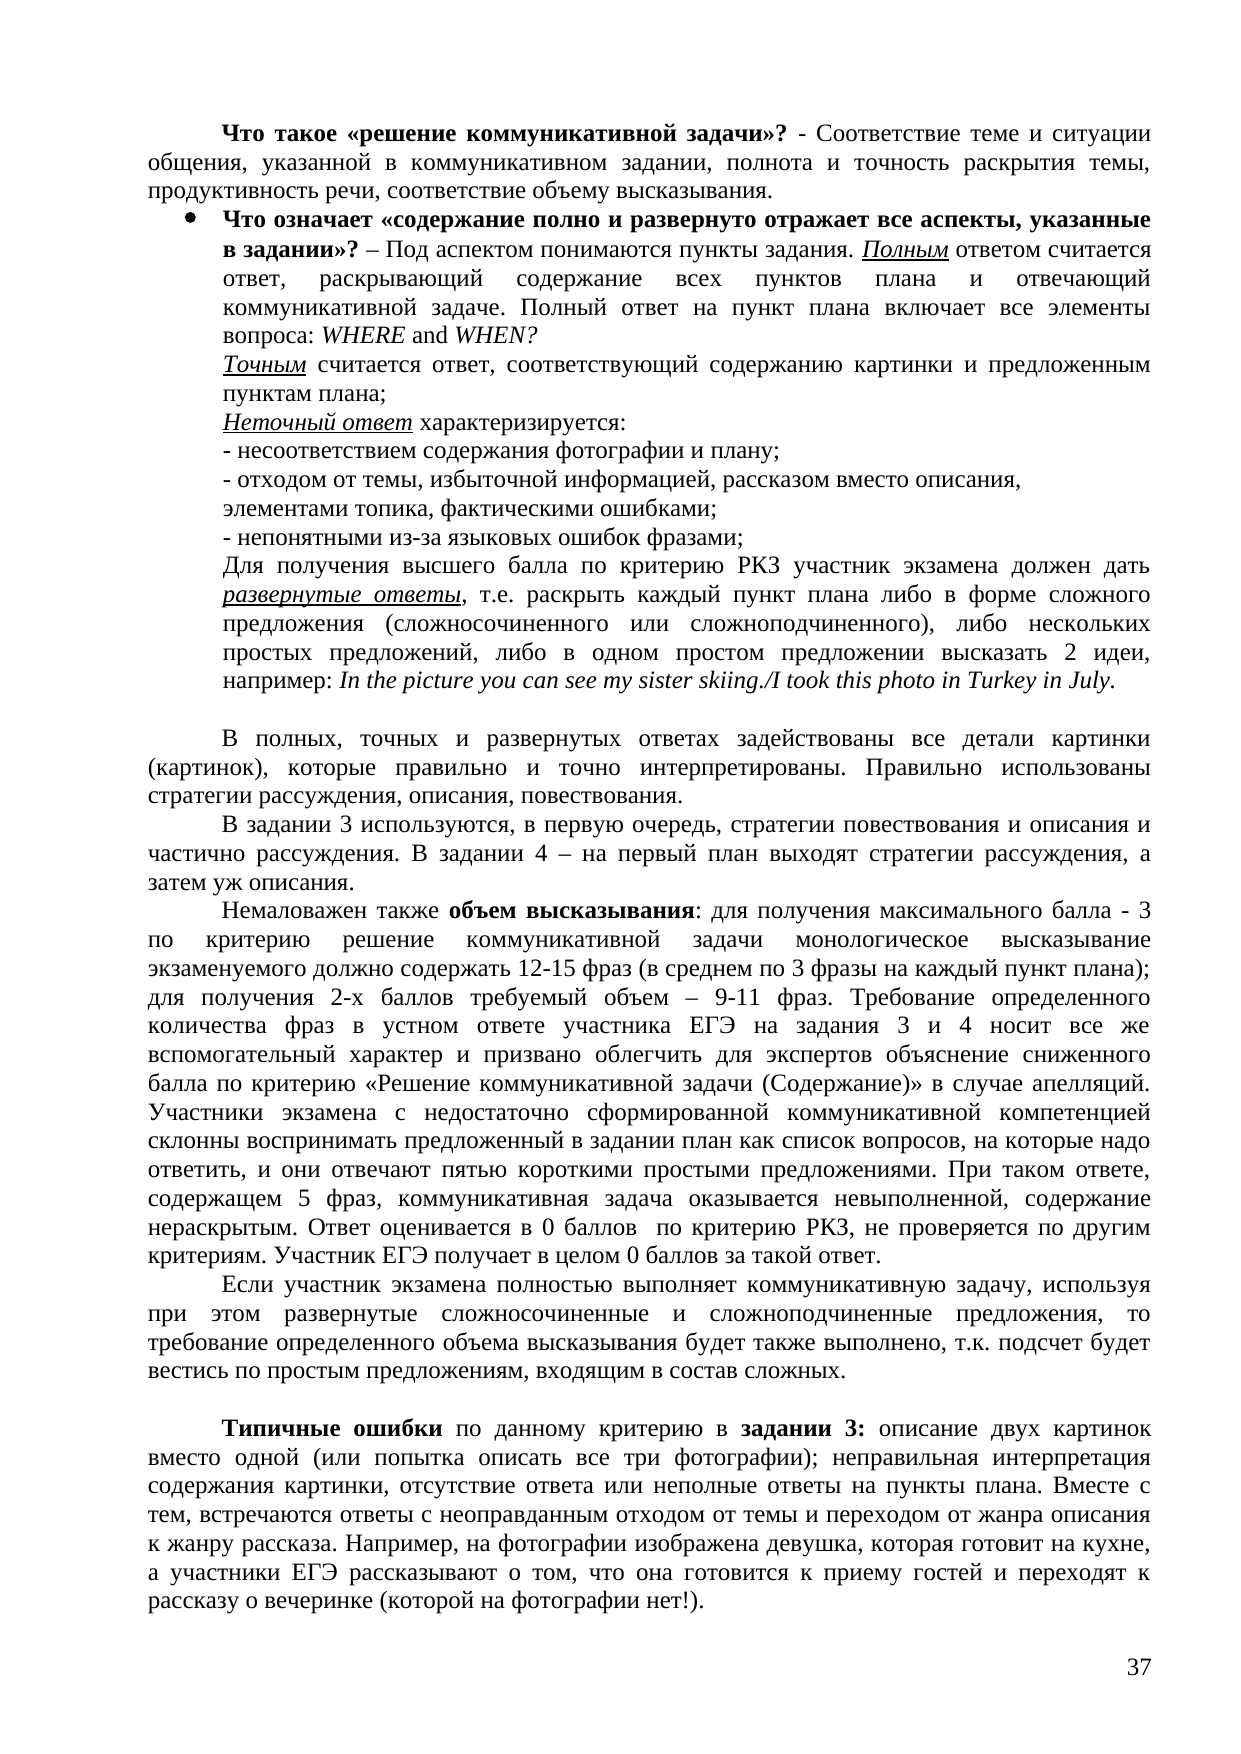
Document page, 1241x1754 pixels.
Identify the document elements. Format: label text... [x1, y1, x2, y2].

text В полных, точных и развернутых ответах задействованы все детали картинки (картинок), которые правильно и точно интерпретированы. Правильно использованы стратегии рассуждения, описания, повествования. [148, 723, 1152, 809]
text Что такое «решение коммуникативной задачи»? - Соответствие теме и ситуации общения, указанной в коммуникативном задании, полнота и точность раскрытия темы, продуктивность речи, соответствие объему высказывания. [148, 118, 1152, 204]
text Типичные ошибки по данному критерию в задании 3: описание двух картинок вместо одной (или попытка описать все три фотографии); неправильная интерпретация содержания картинки, отсутствие ответа или неполные ответы на пункты плана. Вместе с тем, встречаются ответы с неоправданным отходом от темы и переходом от жанра описания к жанру рассказа. Например, на фотографии изображена девушка, которая готовит на кухне, а участники ЕГЭ рассказывают о том, что она готовится к приему гостей и переходят к рассказу о вечеринке (которой на фотографии нет!). [148, 1413, 1152, 1614]
text Точным считается ответ, соответствующий содержанию картинки и предложенным пунктам плана; [223, 349, 1152, 407]
text - непонятными из-за языковых ошибок фразами; [223, 522, 1152, 550]
text Если участник экзамена полностью выполняет коммуникативную задачу, используя при этом развернутые сложносочиненные и сложноподчиненные предложения, то требование определенного объема высказывания будет также выполнено, т.к. подсчет будет вестись по простым предложениям, входящим в состав сложных. [148, 1269, 1152, 1384]
text - несоответствием содержания фотографии и плану; [223, 435, 1152, 464]
text В задании 3 используются, в первую очередь, стратегии повествования и описания и частично рассуждения. В задании 4 – на первый план выходят стратегии рассуждения, а затем уж описания. [148, 809, 1152, 895]
text Неточный ответ характеризируется: [223, 407, 1152, 435]
list Что означает «содержание полно и развернуто отражает все аспекты, указанные в задании»? – Под аспектом понимаются пункты задания. Полным ответом считается ответ, раскрывающий содержание всех пунктов плана и отвечающий коммуникативной задаче. Полный ответ на пункт плана включает все элементы вопроса: WHERE and WHEN? [185, 204, 1152, 349]
text Для получения высшего балла по критерию РКЗ участник экзамена должен дать развернутые ответы, т.е. раскрыть каждый пункт плана либо в форме сложного предложения (сложносочиненного или сложноподчиненного), либо нескольких простых предложений, либо в одном простом предложении высказать 2 идеи, например: In the picture you can see my sister skiing./I took this photo in in July. [223, 550, 1152, 694]
text Немаловажен также объем высказывания: для получения максимального балла - 3 по критерию решение коммуникативной задачи монологическое высказывание экзаменуемого должно содержать 12-15 фраз (в среднем по 3 фразы на каждый пункт плана); для получения 2-х баллов требуемый объем – 9-11 фраз. Требование определенного количества фраз в устном ответе участника ЕГЭ на задания 3 и 4 носит все же вспомогательный характер и призвано облегчить для экспертов объяснение сниженного балла по критерию «Решение коммуникативной задачи (Содержание)» в случае апелляций. Участники экзамена с недостаточно сформированной коммуникативной компетенцией склонны воспринимать предложенный в задании план как список вопросов, на которые надо ответить, и они отвечают пятью короткими простыми предложениями. При таком ответе, содержащем 5 фраз, коммуникативная задача оказывается невыполненной, содержание нераскрытым. Ответ оценивается в 0 баллов по критерию РКЗ, не проверяется по другим критериям. Участник ЕГЭ получает в целом 0 баллов за такой ответ. [148, 895, 1152, 1269]
text - отходом от темы, избыточной информацией, рассказом вместо описания, элементами топика, фактическими ошибками; [223, 464, 1152, 522]
